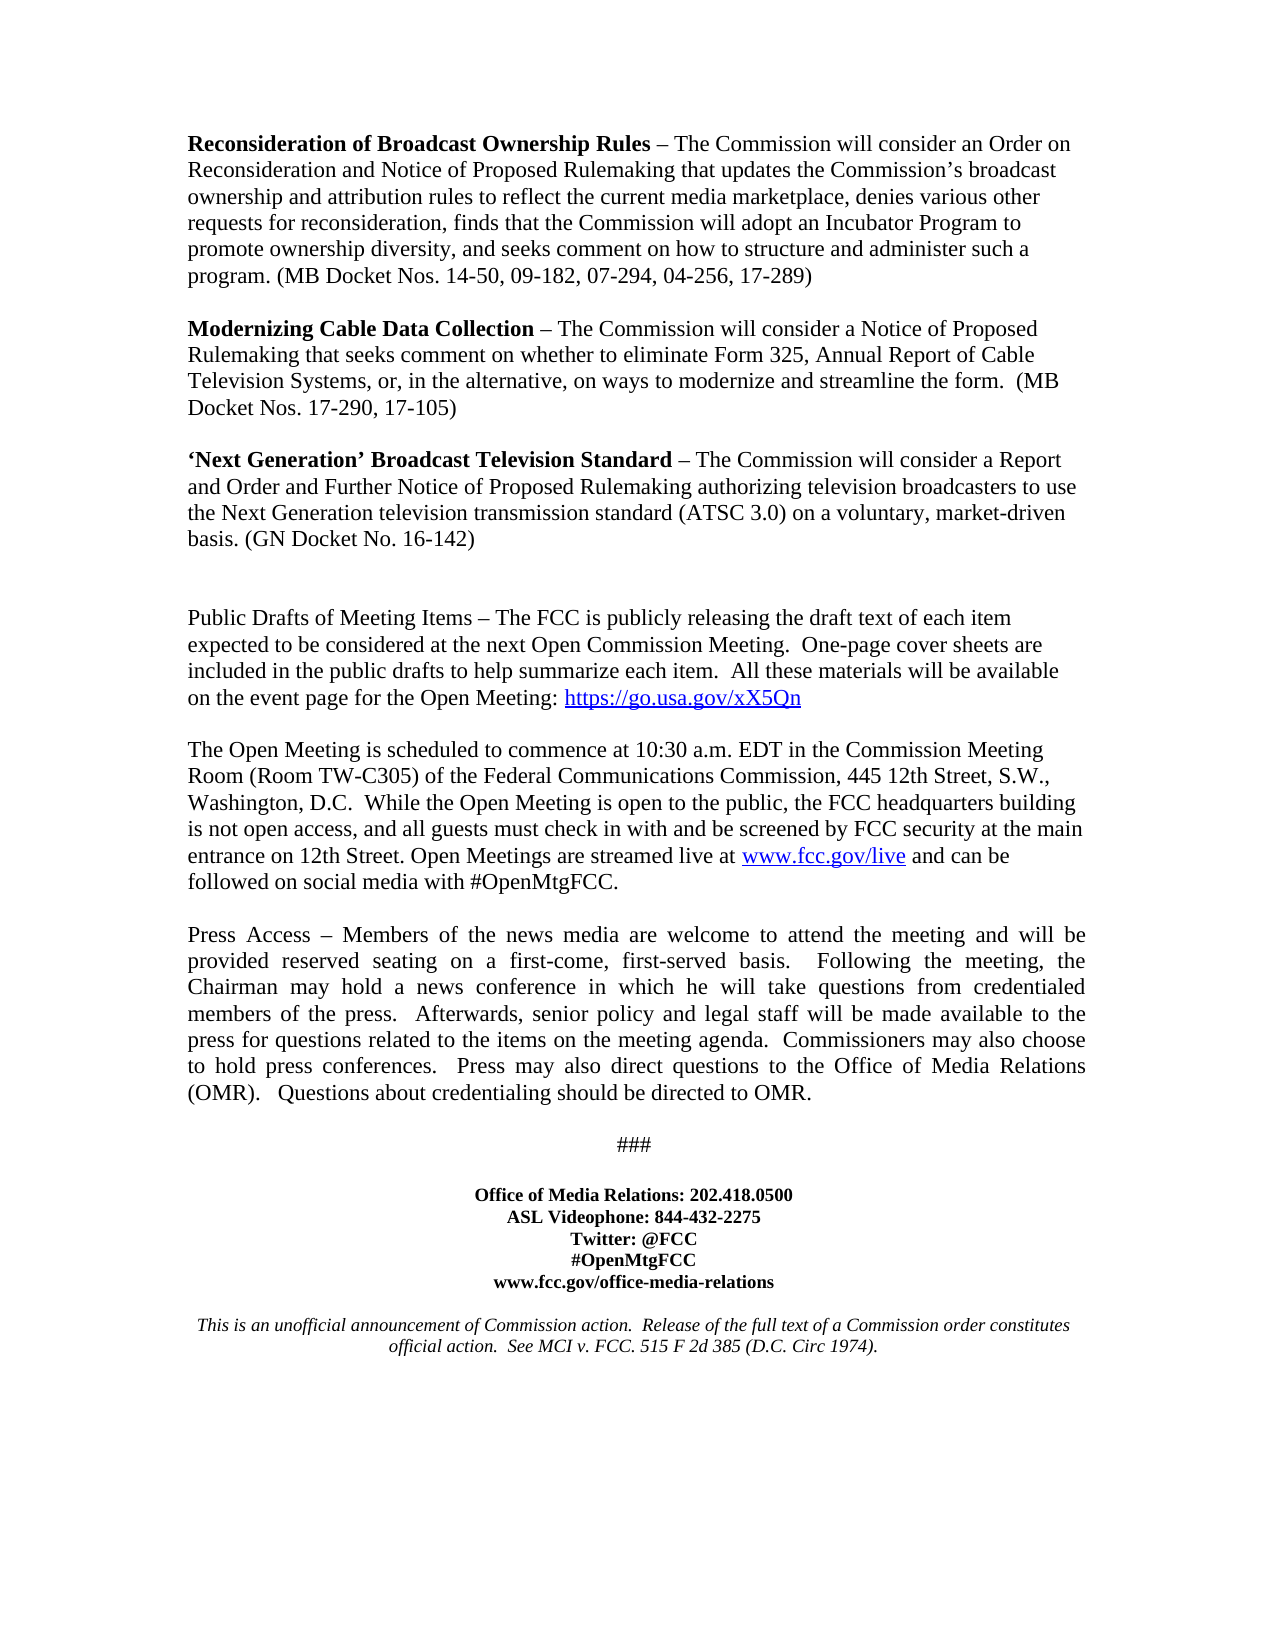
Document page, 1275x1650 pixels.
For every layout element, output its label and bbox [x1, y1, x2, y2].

table_header [176, 104, 1099, 1378]
